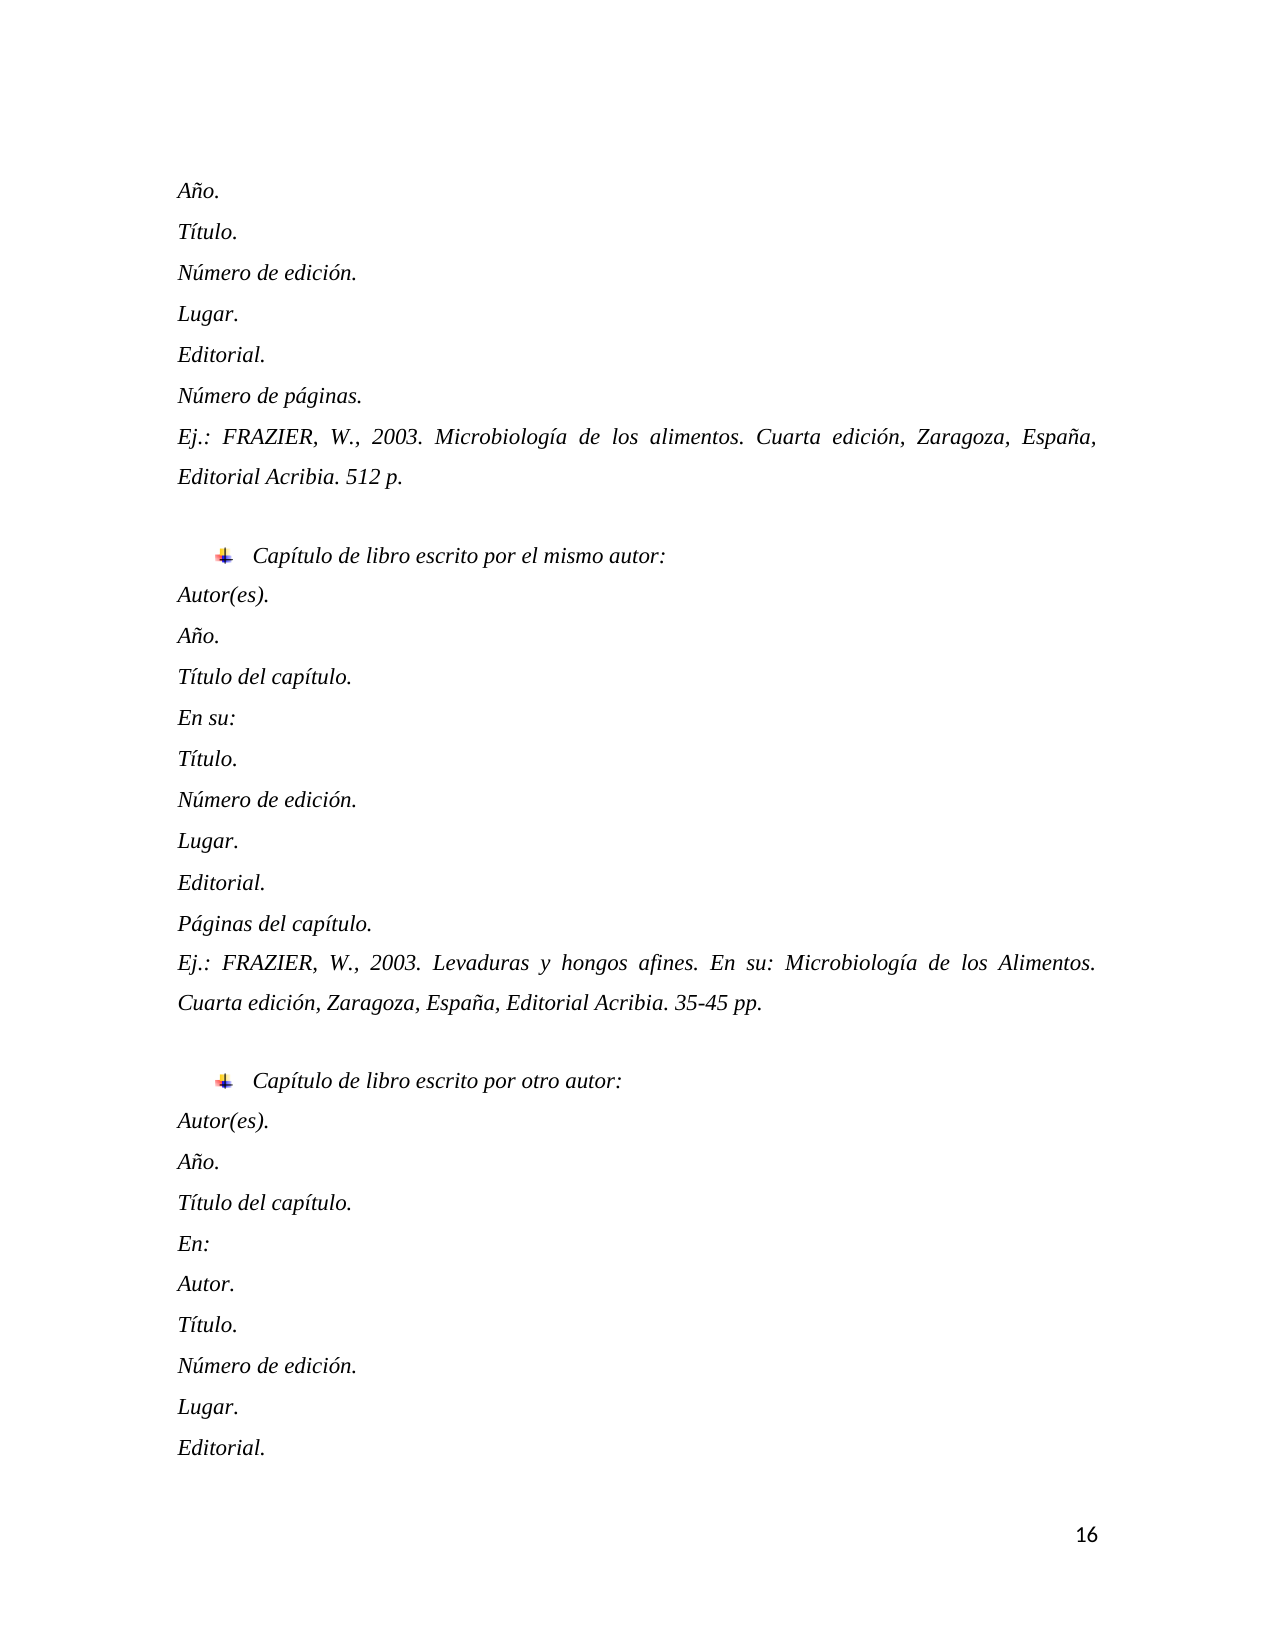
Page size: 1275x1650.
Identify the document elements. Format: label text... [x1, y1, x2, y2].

text Editorial. [177, 869, 1098, 895]
text En: [177, 1229, 1098, 1256]
text Título del capítulo. [177, 1189, 1098, 1215]
text Título. [177, 746, 1098, 772]
text Título. [177, 1311, 1098, 1338]
text Título. [177, 218, 1098, 244]
text Número de páginas. [177, 382, 1098, 409]
text Año. [177, 1148, 1098, 1174]
text Número de edición. [177, 1352, 1098, 1378]
text Título del capítulo. [177, 663, 1098, 690]
text Año. [177, 177, 1098, 203]
text Editorial. [177, 1434, 1098, 1460]
text Autor. [177, 1270, 1098, 1297]
picture [215, 546, 233, 564]
text Año. [177, 622, 1098, 649]
list Capítulo de libro escrito por el mismo autor: [215, 542, 1098, 568]
text Páginas del capítulo. [177, 910, 1098, 936]
text Autor(es). [177, 581, 1098, 608]
text Lugar. [177, 300, 1098, 327]
text Ej.: FRAZIER, W., 2003. Levaduras y hongos afines. En su: Microbiología de los Alimentos. Cuarta edición, Zaragoza, España, Editorial Acribia. 35-45 pp. [177, 949, 1098, 1015]
text Número de edición. [177, 259, 1098, 286]
list Capítulo de libro escrito por otro autor: [215, 1068, 1098, 1094]
text Ej.: FRAZIER, W., 2003. Microbiología de los alimentos. Cuarta edición, Zaragoza, España, Editorial Acribia. 512 p. [177, 423, 1098, 489]
picture [215, 1072, 233, 1089]
text En su: [177, 704, 1098, 731]
text Lugar. [177, 828, 1098, 854]
text Editorial. [177, 341, 1098, 368]
text Autor(es). [177, 1107, 1098, 1133]
text Lugar. [177, 1393, 1098, 1419]
text Número de edición. [177, 787, 1098, 813]
